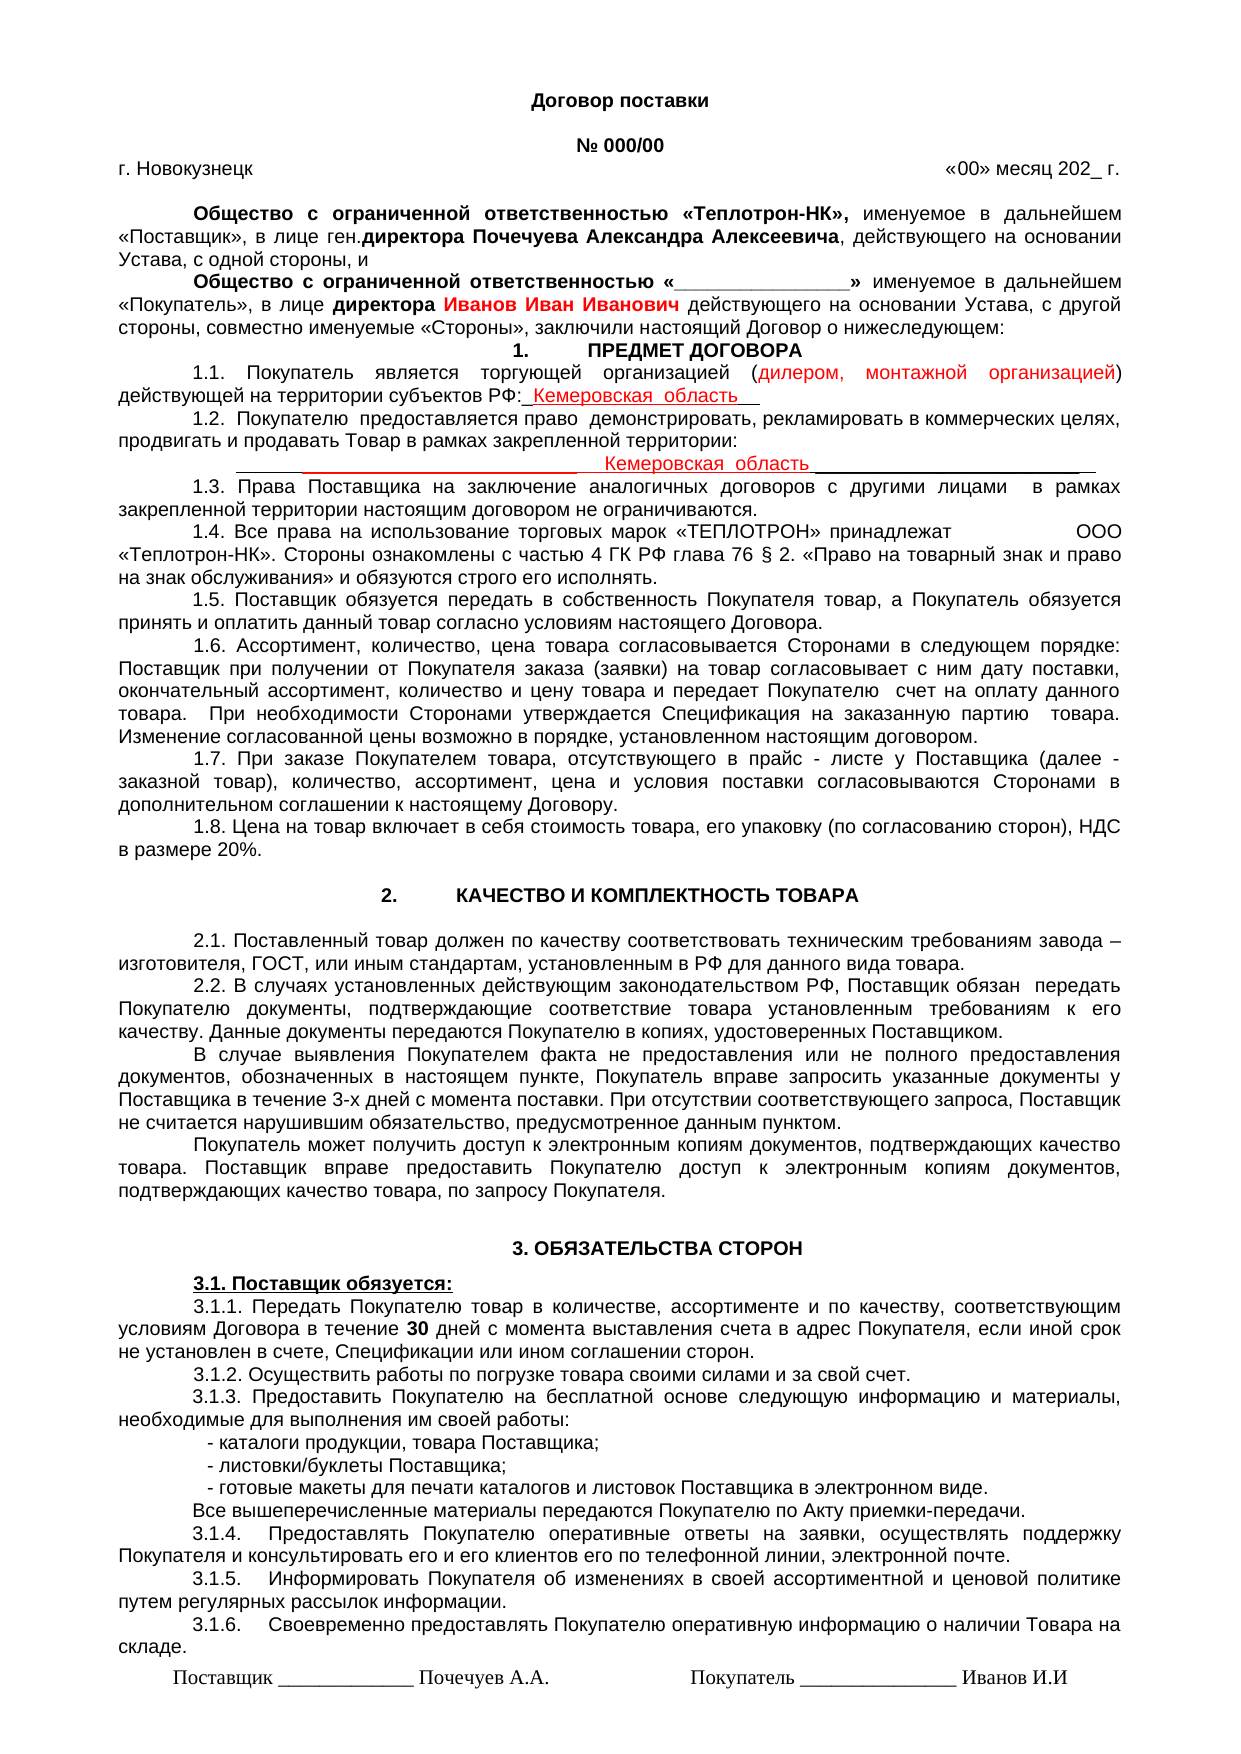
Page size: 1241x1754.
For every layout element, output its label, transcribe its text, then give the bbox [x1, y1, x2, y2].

text Общество с ограниченной ответственностью «Теплотрон-НК», именуемое в дальнейшем «Поставщик», в лице ген.директора Почечуева Александра Алексеевича, действующего на основании Устава, с одной стороны, и [118, 202, 1122, 270]
text 2.2. В случаях установленных действующим законодательством РФ, Поставщик обязан передать Покупателю документы, подтверждающие соответствие товара установленным требованиям к его качеству. Данные документы передаются Покупателю в копиях, удостоверенных Поставщиком. [118, 974, 1122, 1042]
text Общество с ограниченной ответственностью «________________» именуемое в дальнейшем «Покупатель», в лице директора Иванов Иван Иванович действующего на основании Устава, с другой стороны, совместно именуемые «Стороны», заключили настоящий Договор о нижеследующем: [118, 270, 1122, 338]
text № 000/00 [118, 134, 1122, 157]
text 3.1.2. Осуществить работы по погрузке товара своими силами и за свой счет. [118, 1363, 1122, 1385]
text 1.3. Права Поставщика на заключение аналогичных договоров с другими лицами в рамках закрепленной территории настоящим договором не ограничиваются. [118, 475, 1122, 520]
text 1.1. Покупатель является торгующей организацией (дилером, монтажной организацией) действующей на территории субъектов РФ:_Кемеровская область [118, 361, 1122, 407]
text В случае выявления Покупателем факта не предоставления или не полного предоставления документов, обозначенных в настоящем пункте, Покупатель вправе запросить указанные документы у Поставщика в течение 3-х дней с момента поставки. При отсутствии соответствующего запроса, Поставщик не считается нарушившим обязательство, предусмотренное данным пунктом. [118, 1042, 1122, 1133]
text _________________________ Кемеровская область ________________________ [118, 452, 1122, 475]
text 3.1. Поставщик обязуется: [118, 1272, 1122, 1294]
text 1.5. Поставщик обязуется передать в собственность Покупателя товар, а Покупатель обязуется принять и оплатить данный товар согласно условиям настоящего Договора. [118, 588, 1122, 634]
text Договор поставки [118, 89, 1122, 111]
text Покупатель может получить доступ к электронным копиям документов, подтверждающих качество товара. Поставщик вправе предоставить Покупателю доступ к электронным копиям документов, подтверждающих качество товара, по запросу Покупателя. [118, 1133, 1122, 1201]
list КАЧЕСТВО И КОМПЛЕКТНОСТЬ ТОВАРА [118, 883, 1122, 906]
text 1.4. Все права на использование торговых марок «ТЕПЛОТРОН» принадлежат ООО «Теплотрон-НК». Стороны ознакомлены с частью 4 ГК РФ глава 76 § 2. «Право на товарный знак и право на знак обслуживания» и обязуются строго его исполнять. [118, 520, 1122, 588]
text 3.1.1. Передать Покупателю товар в количестве, ассортименте и по качеству, соответствующим условиям Договора в течение 30 дней с момента выставления счета в адрес Покупателя, если иной срок не установлен в счете, Спецификации или ином соглашении сторон. [118, 1294, 1122, 1363]
text 3. ОБЯЗАТЕЛЬСТВА СТОРОН [118, 1237, 1122, 1259]
text 1.8. Цена на товар включает в себя стоимость товара, его упаковку (по согласованию сторон), НДС в размере 20%. [118, 815, 1122, 861]
text 3.1.3. Предоставить Покупателю на бесплатной основе следующую информацию и материалы, необходимые для выполнения им своей работы: [118, 1385, 1122, 1431]
text 3.1.4. Предоставлять Покупателю оперативные ответы на заявки, осуществлять поддержку Покупателя и консультировать его и его клиентов его по телефонной линии, электронной почте. [118, 1522, 1122, 1567]
text г. Новокузнецк «00» месяц 202_ г. [118, 157, 1122, 179]
text Все вышеперечисленные материалы передаются Покупателю по Акту приемки-передачи. [118, 1499, 1122, 1522]
text - каталоги продукции, товара Поставщика; [133, 1431, 1122, 1453]
text 2.1. Поставленный товар должен по качеству соответствовать техническим требованиям завода – изготовителя, ГОСТ, или иным стандартам, установленным в РФ для данного вида товара. [118, 929, 1122, 974]
text 1.6. Ассортимент, количество, цена товара согласовывается Сторонами в следующем порядке: Поставщик при получении от Покупателя заказа (заявки) на товар согласовывает с ним дату поставки, окончательный ассортимент, количество и цену товара и передает Покупателю счет на оплату данного товара. При необходимости Сторонами утверждается Спецификация на заказанную партию товара. Изменение согласованной цены возможно в порядке, установленном настоящим договором. [118, 634, 1122, 747]
list ПРЕДМЕТ ДОГОВОРА [118, 338, 1122, 361]
text 3.1.5. Информировать Покупателя об изменениях в своей ассортиментной и ценовой политике путем регулярных рассылок информации. [118, 1567, 1122, 1612]
text - готовые макеты для печати каталогов и листовок Поставщика в электронном виде. [133, 1476, 1122, 1499]
text 3.1.6. Своевременно предоставлять Покупателю оперативную информацию о наличии Товара на складе. [118, 1612, 1122, 1658]
text 1.7. При заказе Покупателем товара, отсутствующего в прайс - листе у Поставщика (далее - заказной товар), количество, ассортимент, цена и условия поставки согласовываются Сторонами в дополнительном соглашении к настоящему Договору. [118, 747, 1122, 815]
text 1.2. Покупателю предоставляется право демонстрировать, рекламировать в коммерческих целях, продвигать и продавать Товар в рамках закрепленной территории: [118, 407, 1122, 452]
text - листовки/буклеты Поставщика; [133, 1453, 1122, 1476]
